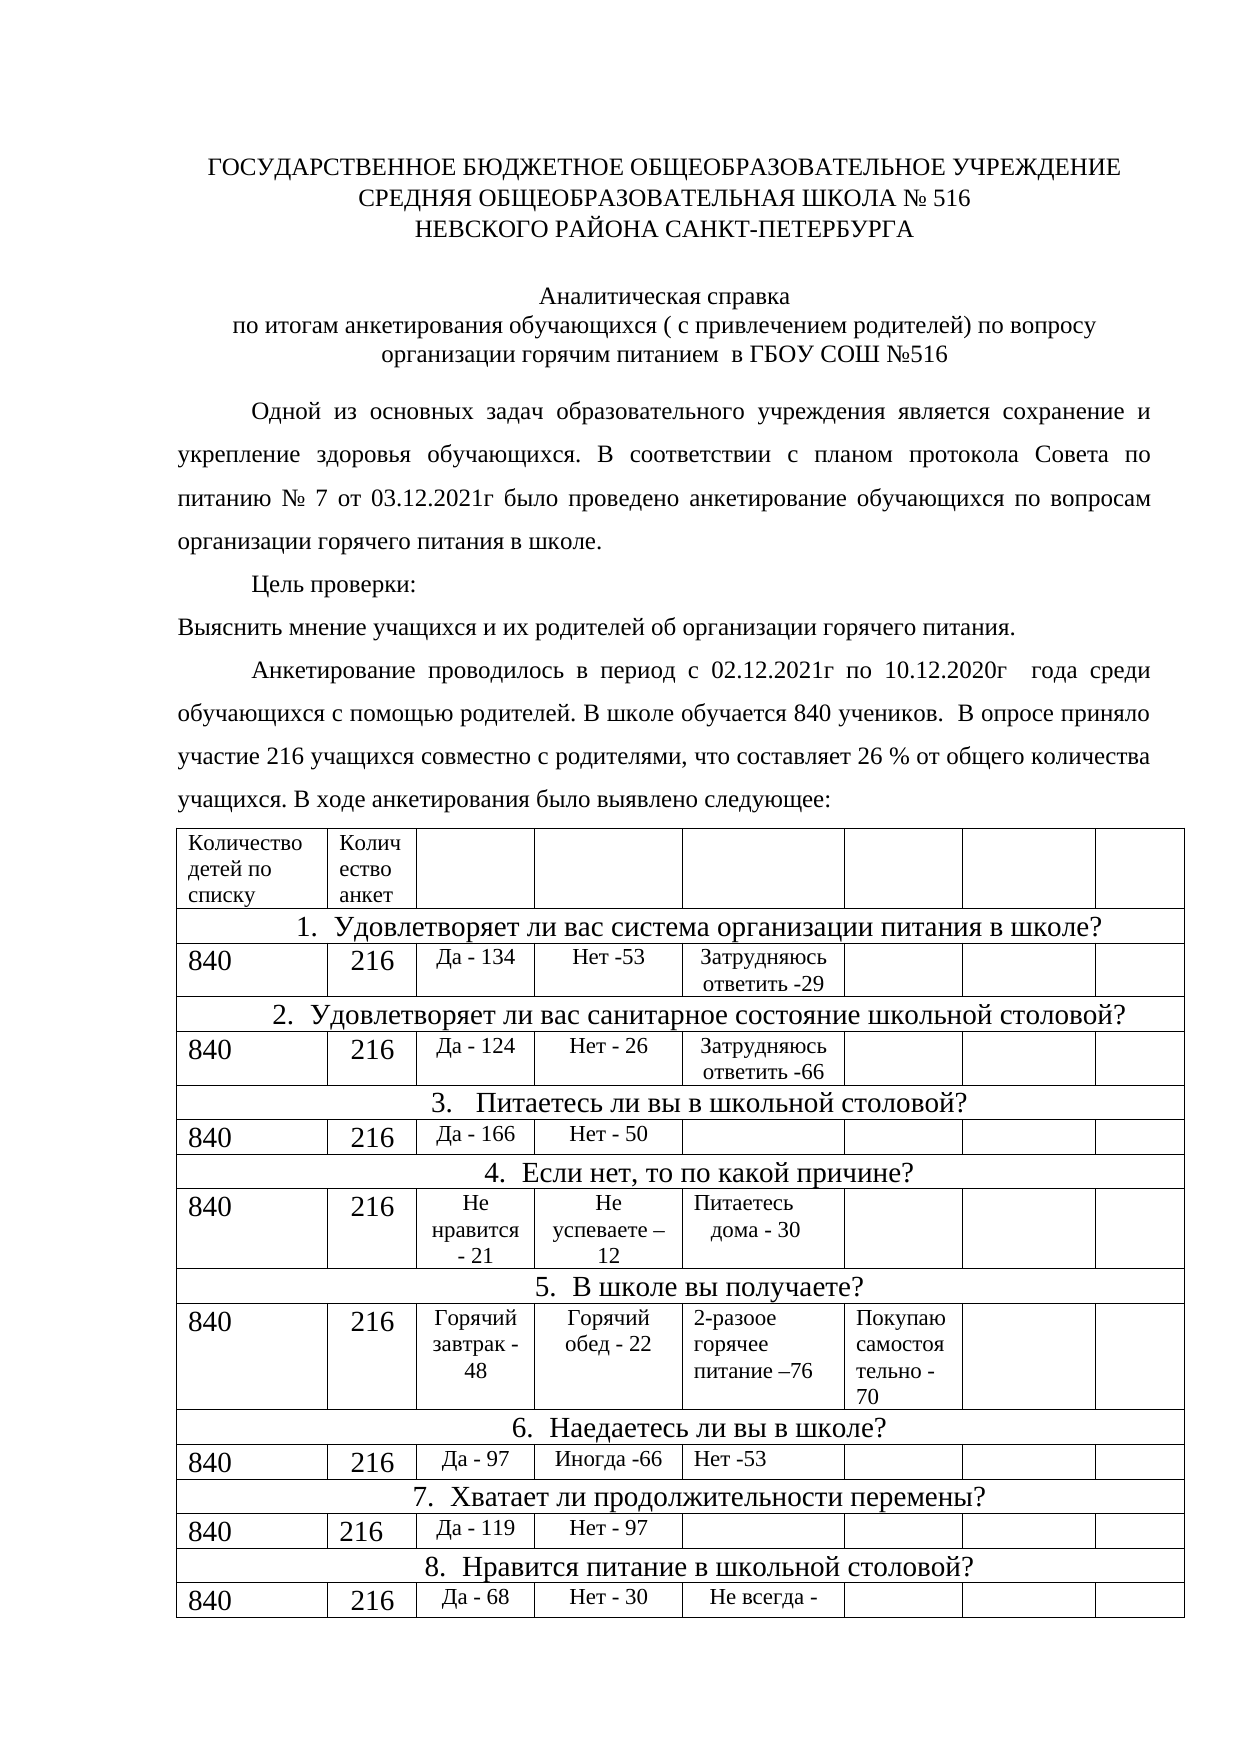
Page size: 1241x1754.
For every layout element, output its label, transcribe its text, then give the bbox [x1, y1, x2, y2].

table_cell 216 [328, 944, 416, 996]
table_header [845, 829, 962, 908]
table_cell [963, 1189, 1095, 1268]
table_cell Хватает ли продолжительности перемены? [177, 1480, 1184, 1513]
text ГОСУДАРСТВЕННОЕ БЮДЖЕТНОЕ ОБЩЕОБРАЗОВАТЕЛЬНОЕ УЧРЕЖДЕНИЕ [177, 152, 1152, 181]
table_cell Горячий обед - 22 [535, 1304, 682, 1409]
table_cell [845, 1032, 962, 1084]
table_cell Да - 97 [417, 1445, 534, 1478]
text Аналитическая справка [177, 281, 1152, 310]
table_cell Нет -53 [535, 944, 682, 996]
table_cell [845, 1189, 962, 1268]
table_cell Нет - 30 [535, 1583, 682, 1617]
table_cell Иногда -66 [535, 1445, 682, 1478]
table_cell 840 [177, 944, 327, 996]
text Анкетирование проводилось в период с 02.12.2021г по 10.12.2020г года среди обучающихся с помощью родителей. В школе обучается 840 учеников. В опросе приняло участие 216 учащихся совместно с родителями, что составляет 26 % от общего количества учащихся. В ходе анкетирования было выявлено следующее: [177, 655, 1152, 813]
text Выяснить мнение учащихся и их родителей об организации горячего питания. [177, 612, 1152, 641]
table_cell Питаетесь дома - 30 [683, 1189, 844, 1268]
table_cell Покупаю самостоятельно - 70 [845, 1304, 962, 1409]
table_cell 840 [177, 1189, 327, 1268]
table_cell 840 [177, 1120, 327, 1154]
table_cell 840 [177, 1304, 327, 1409]
table_cell [683, 1514, 844, 1548]
table_cell Да - 134 [417, 944, 534, 996]
table_cell Не нравится - 21 [417, 1189, 534, 1268]
table_cell 2-разоое горячее питание –76 [683, 1304, 844, 1409]
table_cell 840 [177, 1583, 327, 1617]
table_cell 216 [328, 1120, 416, 1154]
table_cell 840 [177, 1514, 327, 1548]
table_cell [1096, 1445, 1184, 1478]
table_cell Нет - 50 [535, 1120, 682, 1154]
table_cell Да - 119 [417, 1514, 534, 1548]
table_header [963, 829, 1095, 908]
table_cell 216 [328, 1032, 416, 1084]
table_cell Нет - 26 [535, 1032, 682, 1084]
text Цель проверки: [177, 569, 1152, 598]
table_cell [1096, 1189, 1184, 1268]
table_cell Удовлетворяет ли вас санитарное состояние школьной столовой? [177, 997, 1184, 1031]
table_cell В школе вы получаете? [177, 1269, 1184, 1303]
table_cell [845, 1583, 962, 1617]
table_cell [1096, 1583, 1184, 1617]
table_header [683, 829, 844, 908]
table_cell Да - 68 [417, 1583, 534, 1617]
table_cell [963, 944, 1095, 996]
table_cell Питаетесь ли вы в школьной столовой? [177, 1086, 1184, 1119]
table_header [535, 829, 682, 908]
text по итогам анкетирования обучающихся ( с привлечением родителей) по вопросу организации горячим питанием в ГБОУ СОШ №516 [177, 310, 1152, 368]
table_cell [963, 1304, 1095, 1409]
table_cell [683, 1120, 844, 1154]
table_cell [963, 1032, 1095, 1084]
table_header Количество анкет [328, 829, 416, 908]
table_cell [963, 1583, 1095, 1617]
table_cell 216 [328, 1189, 416, 1268]
table_cell [963, 1120, 1095, 1154]
table_cell Да - 166 [417, 1120, 534, 1154]
table_cell Не успеваете –12 [535, 1189, 682, 1268]
table_cell 840 [177, 1032, 327, 1084]
table_cell [845, 944, 962, 996]
table_header [417, 829, 534, 908]
table_header Количество детей по списку [177, 829, 327, 908]
table_cell Не всегда -118 [683, 1583, 844, 1617]
table_cell Горячий завтрак - 48 [417, 1304, 534, 1409]
table_cell Удовлетворяет ли вас система организации питания в школе? [177, 909, 1184, 942]
table_cell [963, 1514, 1095, 1548]
table_header [1096, 829, 1184, 908]
table_cell [1096, 1514, 1184, 1548]
table_cell 216 [328, 1304, 416, 1409]
table_cell [1096, 1304, 1184, 1409]
table_cell [963, 1445, 1095, 1478]
table_cell Нет -53 [683, 1445, 844, 1478]
table_cell Затрудняюсь ответить -29 [683, 944, 844, 996]
table_cell Да - 124 [417, 1032, 534, 1084]
table_cell [1096, 944, 1184, 996]
table_cell Наедаетесь ли вы в школе? [177, 1410, 1184, 1444]
text Одной из основных задач образовательного учреждения является сохранение и укрепление здоровья обучающихся. В соответствии с планом протокола Совета по питанию № 7 от 03.12.2021г было проведено анкетирование обучающихся по вопросам организации горячего питания в школе. [177, 396, 1152, 554]
table_cell Затрудняюсь ответить -66 [683, 1032, 844, 1084]
table_cell Нет - 97 [535, 1514, 682, 1548]
table_cell [845, 1514, 962, 1548]
table_cell Если нет, то по какой причине? [177, 1155, 1184, 1188]
table_cell [1096, 1120, 1184, 1154]
text СРЕДНЯЯ ОБЩЕОБРАЗОВАТЕЛЬНАЯ ШКОЛА № 516 [177, 183, 1152, 212]
table_cell 216 [328, 1514, 416, 1548]
table_cell [845, 1445, 962, 1478]
table_cell Нравится питание в школьной столовой? [177, 1549, 1184, 1582]
table_cell [845, 1120, 962, 1154]
table_cell [1096, 1032, 1184, 1084]
table_cell 216 [328, 1583, 416, 1617]
table_cell 216 [328, 1445, 416, 1478]
text НЕВСКОГО РАЙОНА САНКТ-ПЕТЕРБУРГА [177, 214, 1152, 243]
table_cell 840 [177, 1445, 327, 1478]
